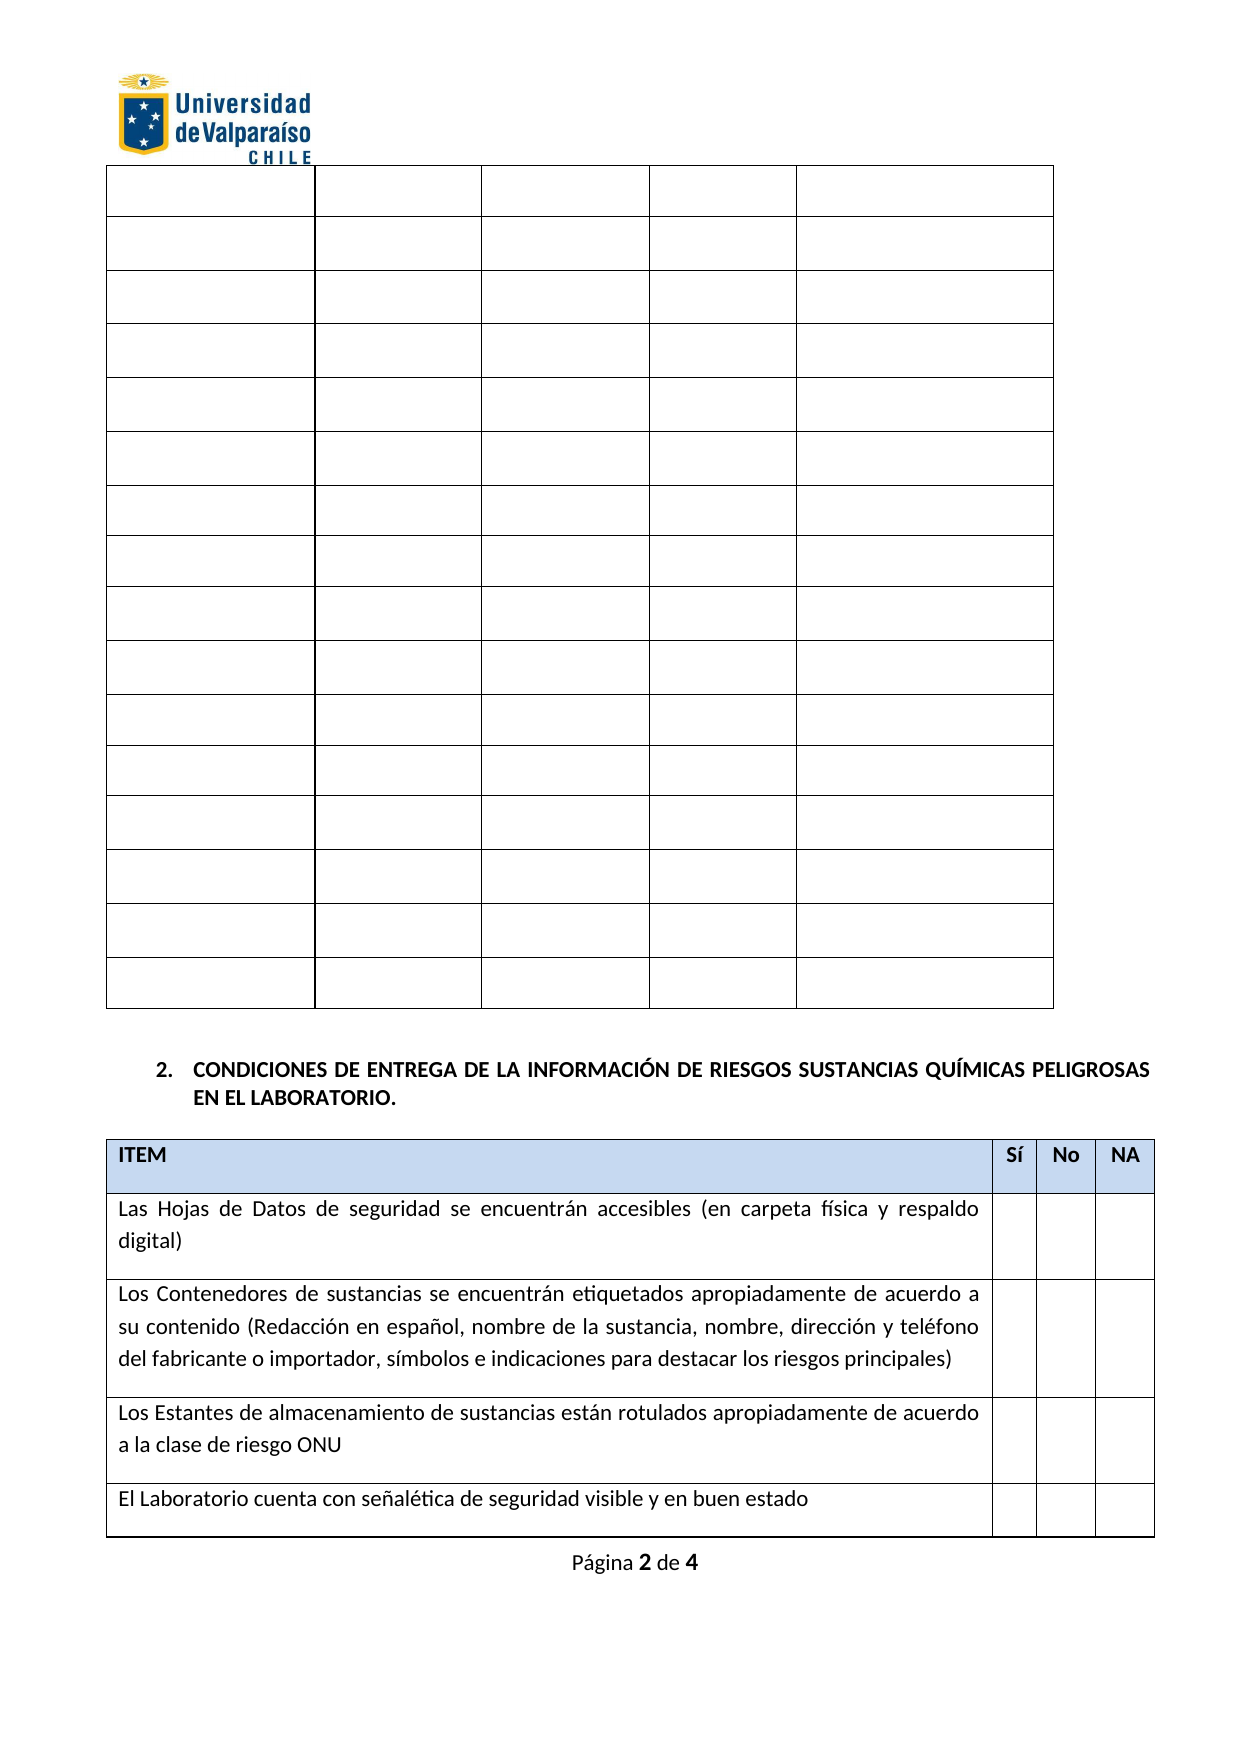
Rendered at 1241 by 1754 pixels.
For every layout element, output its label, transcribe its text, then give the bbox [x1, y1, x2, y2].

table_cell [797, 432, 1053, 484]
table_cell [107, 796, 314, 849]
table_header Sí [993, 1140, 1036, 1193]
table_cell [650, 850, 796, 903]
table_cell Las Hojas de Datos de seguridad se encuentrán accesibles (en carpeta física y respaldo digital) [107, 1194, 992, 1278]
table_cell [482, 641, 649, 694]
table_cell [797, 746, 1053, 795]
table_cell [1096, 1194, 1154, 1278]
table_cell [993, 1194, 1036, 1278]
table_cell [316, 587, 481, 640]
table_header NA [1096, 1140, 1154, 1193]
table_cell [797, 850, 1053, 903]
table_cell [107, 432, 314, 484]
table_cell [650, 796, 796, 849]
table_cell [316, 850, 481, 903]
table_cell [107, 324, 314, 377]
table_header No [1037, 1140, 1095, 1193]
table_cell [797, 166, 1053, 216]
table_cell [993, 1398, 1036, 1483]
table_cell [316, 166, 481, 216]
table_cell [482, 746, 649, 795]
table_cell [482, 958, 649, 1007]
table_cell [316, 378, 481, 431]
table_cell [650, 958, 796, 1007]
table_cell [316, 432, 481, 484]
table_cell [107, 695, 314, 744]
table_cell [316, 695, 481, 744]
table_cell [650, 324, 796, 377]
table_cell [316, 746, 481, 795]
table_header ITEM [107, 1140, 992, 1193]
table_cell [316, 271, 481, 323]
table_cell [482, 695, 649, 744]
table_cell [316, 486, 481, 535]
table_cell [650, 378, 796, 431]
table_cell [1037, 1484, 1095, 1536]
table_cell [1096, 1280, 1154, 1397]
list CONDICIONES DE ENTREGA DE LA INFORMACIÓN DE RIESGOS SUSTANCIAS QUÍMICAS PELIGROSAS EN EL LABORATORIO. [156, 1055, 1152, 1111]
table_cell [482, 850, 649, 903]
table_cell [482, 904, 649, 957]
table_cell [797, 641, 1053, 694]
table_cell Los Contenedores de sustancias se encuentrán etiquetados apropiadamente de acuerdo a su contenido (Redacción en español, nombre de la sustancia, nombre, dirección y teléfono del fabricante o importador, símbolos e indicaciones para destacar los riesgos principales) [107, 1280, 992, 1397]
table_cell [107, 850, 314, 903]
table_cell [650, 746, 796, 795]
table_cell [797, 587, 1053, 640]
table_cell [316, 958, 481, 1007]
table_cell [1096, 1484, 1154, 1536]
table_cell [316, 324, 481, 377]
table_cell [107, 746, 314, 795]
table_cell [107, 486, 314, 535]
table_cell [482, 486, 649, 535]
table_cell El Laboratorio cuenta con señalética de seguridad visible y en buen estado [107, 1484, 992, 1536]
table_cell [650, 641, 796, 694]
table_cell [107, 958, 314, 1007]
table_cell [650, 166, 796, 216]
table_cell [482, 432, 649, 484]
table_cell [797, 378, 1053, 431]
table_cell [797, 324, 1053, 377]
table_cell [482, 324, 649, 377]
table_cell [797, 217, 1053, 269]
table_cell [482, 378, 649, 431]
table_cell [482, 536, 649, 586]
table_cell [1037, 1194, 1095, 1278]
table_cell [107, 641, 314, 694]
picture [118, 73, 311, 165]
table_cell [797, 536, 1053, 586]
table_cell [107, 217, 314, 269]
table_cell [650, 536, 796, 586]
table_cell [107, 536, 314, 586]
table_cell [482, 166, 649, 216]
table_cell [316, 217, 481, 269]
table_cell [993, 1484, 1036, 1536]
table_cell [107, 587, 314, 640]
table_cell [316, 641, 481, 694]
table_cell [993, 1280, 1036, 1397]
table_cell [107, 378, 314, 431]
table_cell [1037, 1280, 1095, 1397]
table_cell [482, 587, 649, 640]
table_cell [316, 904, 481, 957]
table_cell [482, 796, 649, 849]
table_cell [797, 486, 1053, 535]
table_cell [1037, 1398, 1095, 1483]
table_cell [797, 958, 1053, 1007]
table_cell [650, 271, 796, 323]
table_cell [107, 904, 314, 957]
table_cell [482, 271, 649, 323]
table_cell [650, 432, 796, 484]
table_cell [650, 904, 796, 957]
table_cell [797, 796, 1053, 849]
table_cell [797, 271, 1053, 323]
table_cell [482, 217, 649, 269]
table_cell [316, 536, 481, 586]
table_cell Los Estantes de almacenamiento de sustancias están rotulados apropiadamente de acuerdo a la clase de riesgo ONU [107, 1398, 992, 1483]
table_cell [650, 587, 796, 640]
table_cell [650, 695, 796, 744]
table_cell [316, 796, 481, 849]
table_cell [107, 166, 314, 216]
table_cell [650, 217, 796, 269]
table_cell [1096, 1398, 1154, 1483]
table_cell [797, 904, 1053, 957]
table_cell [797, 695, 1053, 744]
table_cell [650, 486, 796, 535]
table_cell [107, 271, 314, 323]
